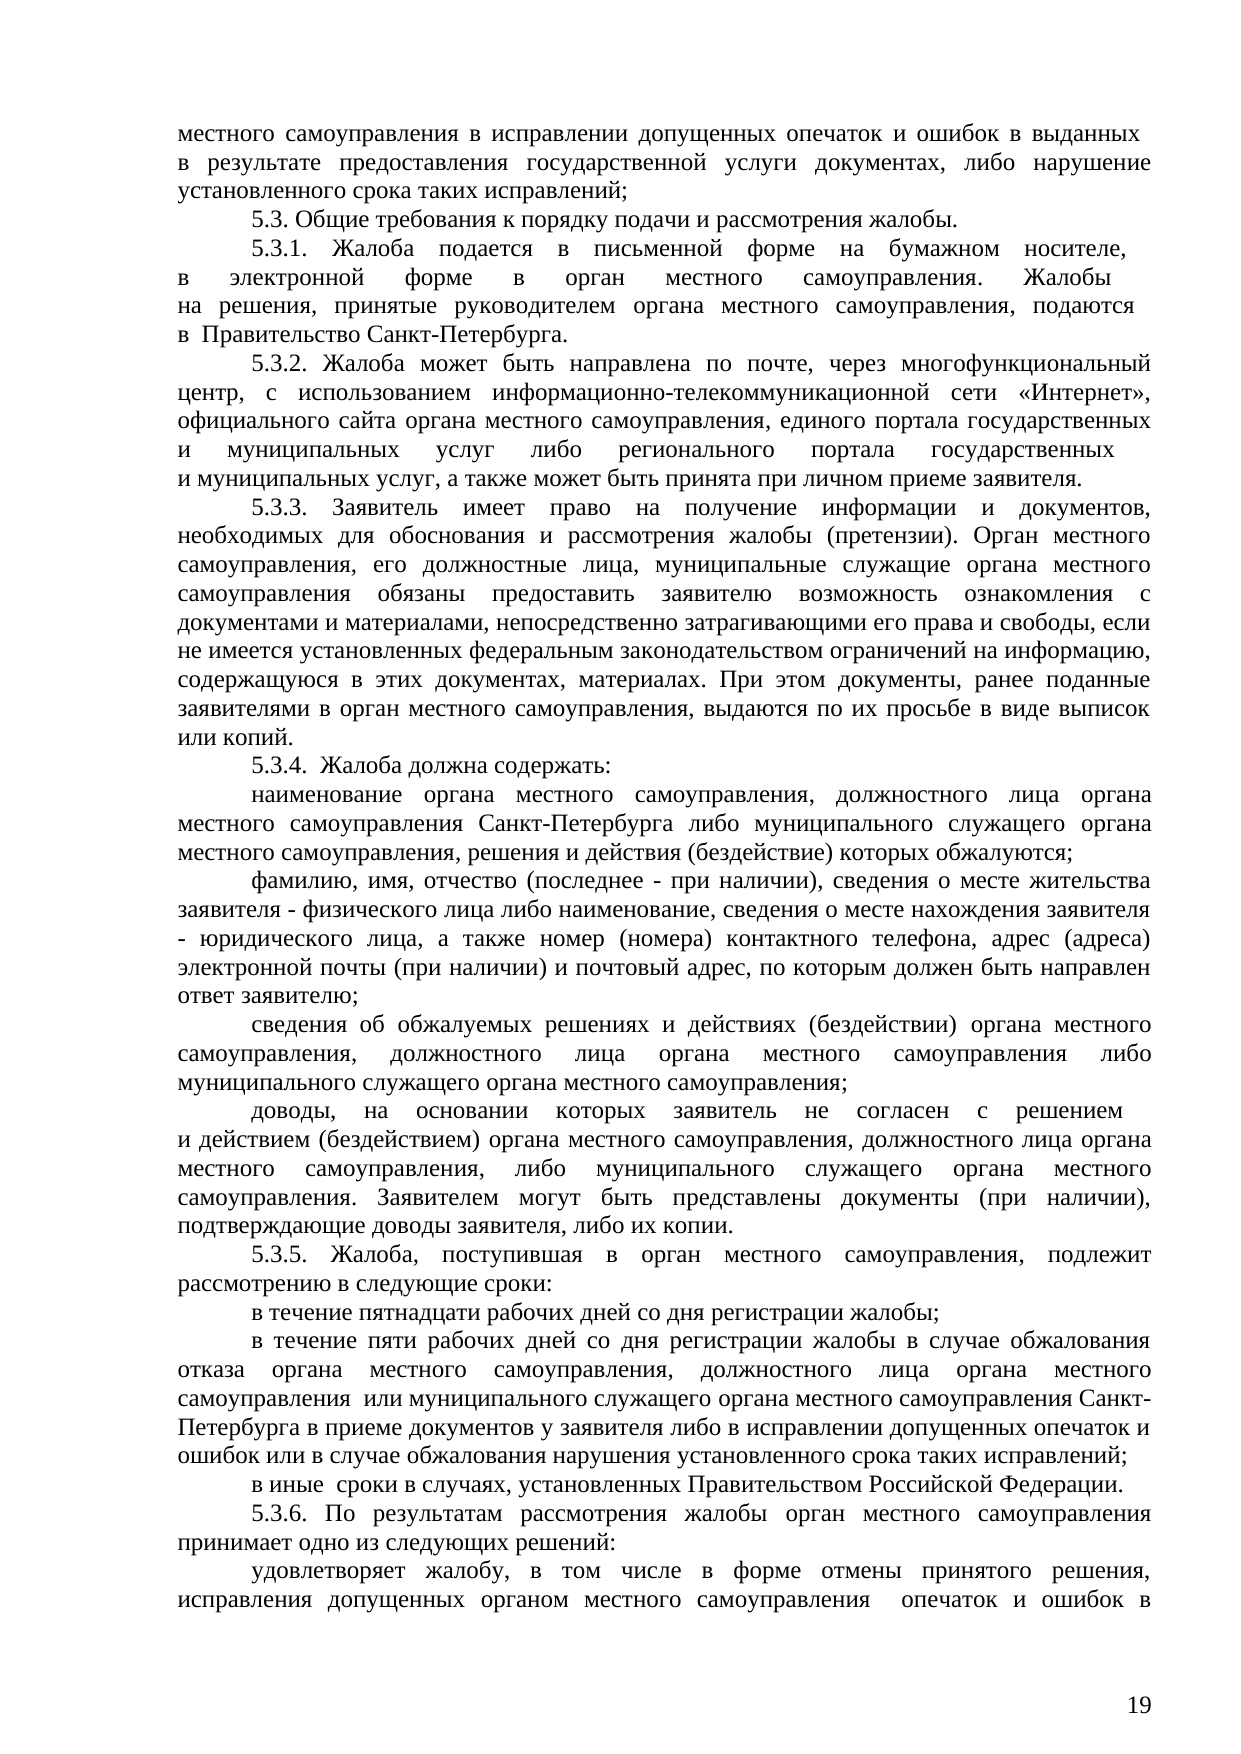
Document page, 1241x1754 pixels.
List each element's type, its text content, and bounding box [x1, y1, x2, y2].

text наименование органа местного самоуправления, должностного лица органа местного самоуправления Санкт-Петербурга либо муниципального служащего органа местного самоуправления, решения и действия (бездействие) которых обжалуются; [177, 779, 1152, 866]
text 5.3.5. Жалоба, поступившая в орган местного самоуправления, подлежит рассмотрению в следующие сроки: [177, 1239, 1152, 1297]
text 5.3. Общие требования к порядку подачи и рассмотрения жалобы. [177, 204, 1152, 233]
text в течение пятнадцати рабочих дней со дня регистрации жалобы; [177, 1297, 1152, 1326]
text 5.3.6. По результатам рассмотрения жалобы орган местного самоуправления принимает одно из следующих решений: [177, 1498, 1152, 1556]
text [177, 118, 1152, 204]
text 5.3.2. Жалоба может быть направлена по почте, через многофункциональный центр, с использованием информационно-телекоммуникационной сети «Интернет», официального сайта органа местного самоуправления, единого портала государственных и муниципальных услуг либо регионального портала государственных и муниципальных услуг, а также может быть принята при личном приеме заявителя. [177, 348, 1152, 492]
text в течение пяти рабочих дней со дня регистрации жалобы в случае обжалования отказа органа местного самоуправления, должностного лица органа местного самоуправления или муниципального служащего органа местного самоуправления Санкт-Петербурга в приеме документов у заявителя либо в исправлении допущенных опечаток и ошибок или в случае обжалования нарушения установленного срока таких исправлений; [177, 1326, 1152, 1469]
text 5.3.1. Жалоба подается в письменной форме на бумажном носителе, в электронной форме в орган местного самоуправления. Жалобы на решения, принятые руководителем органа местного самоуправления, подаются в Правительство Санкт-Петербурга. [177, 233, 1152, 348]
text доводы, на основании которых заявитель не согласен с решением и действием (бездействием) органа местного самоуправления, должностного лица органа местного самоуправления, либо муниципального служащего органа местного самоуправления. Заявителем могут быть представлены документы (при наличии), подтверждающие доводы заявителя, либо их копии. [177, 1096, 1152, 1239]
text в иные сроки в случаях, установленных Правительством Российской Федерации. [177, 1469, 1152, 1498]
text 5.3.4. Жалоба должна содержать: [177, 751, 1152, 779]
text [177, 1556, 1152, 1613]
text 5.3.3. Заявитель имеет право на получение информации и документов, необходимых для обоснования и рассмотрения жалобы (претензии). Орган местного самоуправления, его должностные лица, муниципальные служащие органа местного самоуправления обязаны предоставить заявителю возможность ознакомления с документами и материалами, непосредственно затрагивающими его права и свободы, если не имеется установленных федеральным законодательством ограничений на информацию, содержащуюся в этих документах, материалах. При этом документы, ранее поданные заявителями в орган местного самоуправления, выдаются по их просьбе в виде выписок или копий. [177, 492, 1152, 751]
text сведения об обжалуемых решениях и действиях (бездействии) органа местного самоуправления, должностного лица органа местного самоуправления либо муниципального служащего органа местного самоуправления; [177, 1009, 1152, 1096]
text фамилию, имя, отчество (последнее - при наличии), сведения о месте жительства заявителя - физического лица либо наименование, сведения о месте нахождения заявителя - юридического лица, а также номер (номера) контактного телефона, адрес (адреса) электронной почты (при наличии) и почтовый адрес, по которым должен быть направлен ответ заявителю; [177, 866, 1152, 1009]
